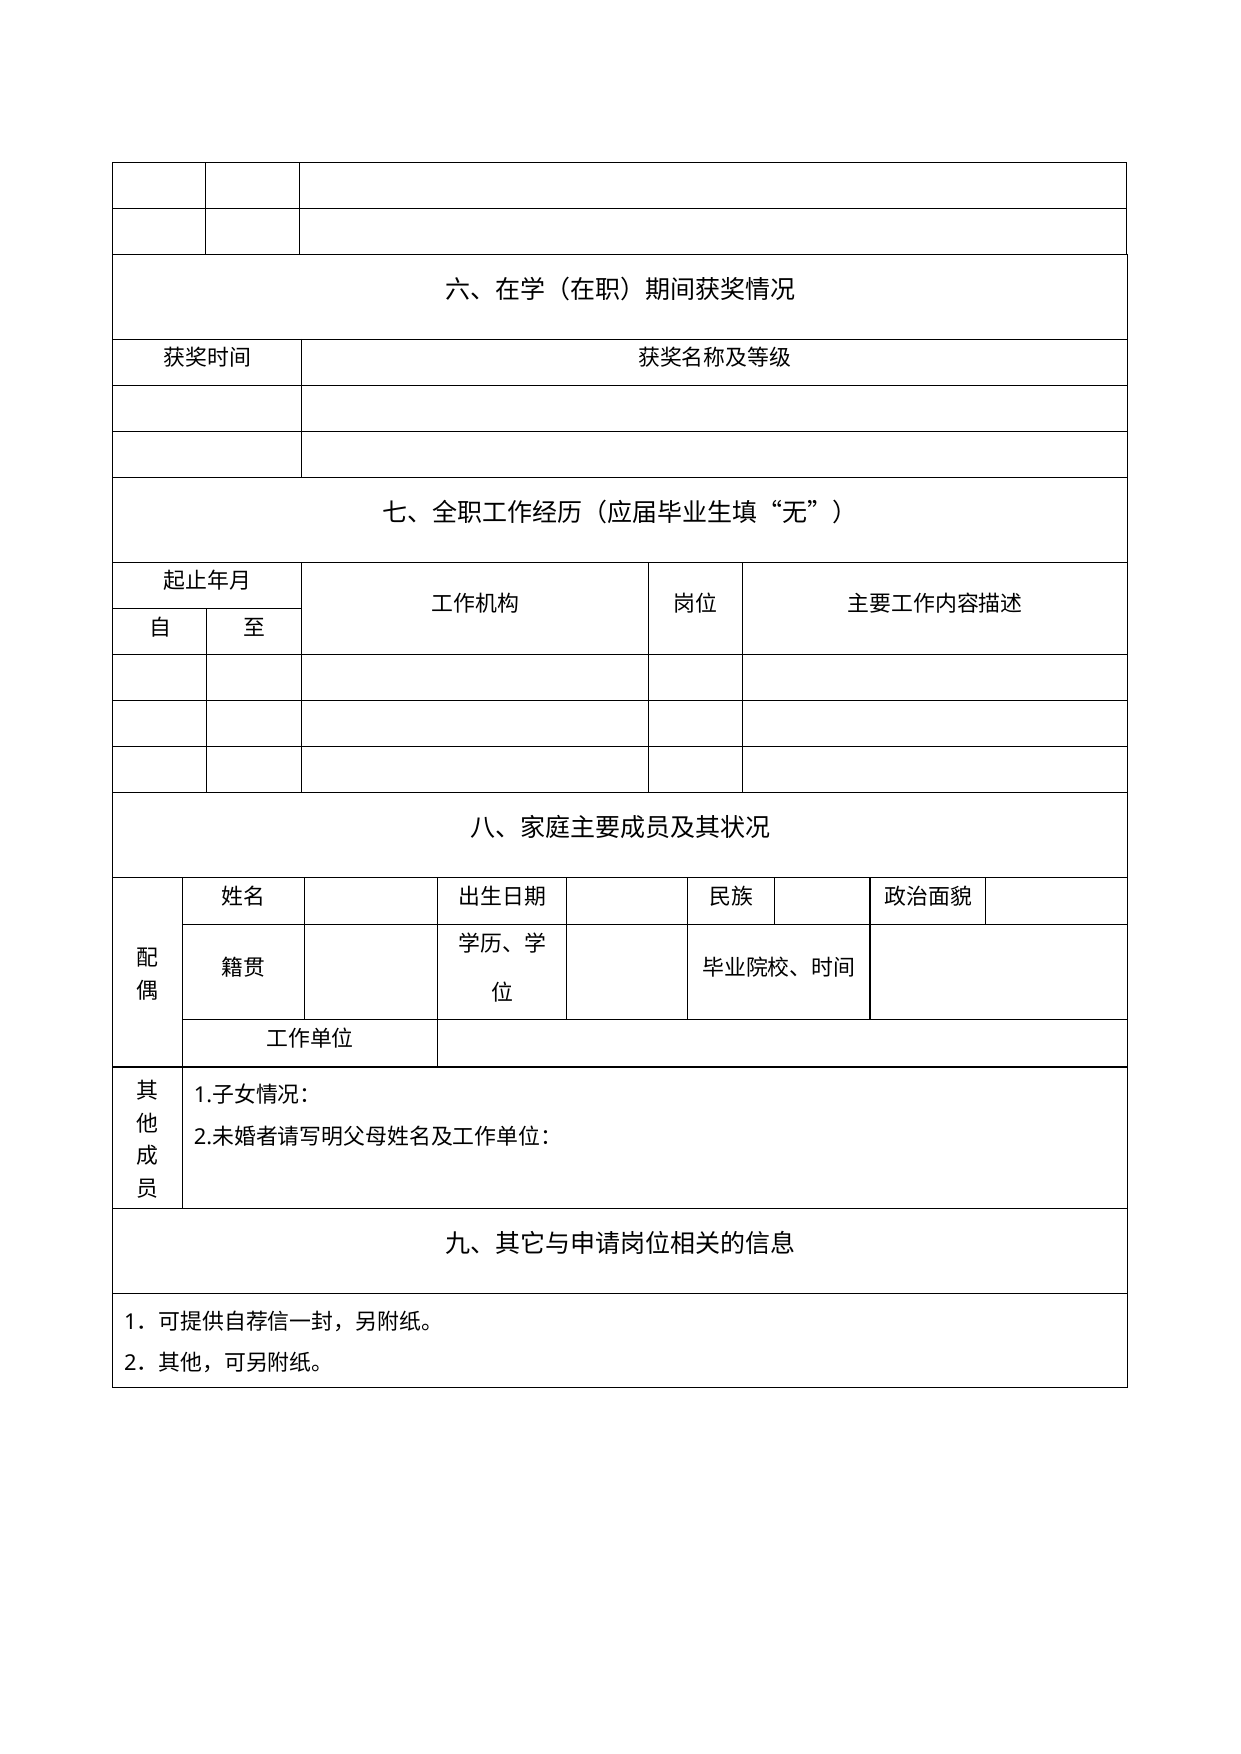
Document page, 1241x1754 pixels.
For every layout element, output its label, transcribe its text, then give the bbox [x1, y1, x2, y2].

table_cell 八、家庭主要成员及其状况 [113, 793, 1127, 877]
table_cell [113, 747, 206, 792]
table_cell 至 [207, 609, 301, 654]
table_cell [113, 386, 301, 431]
table_cell [206, 163, 299, 208]
table_cell 政治面貌 [871, 878, 985, 924]
table_cell [743, 701, 1127, 746]
table_cell 民族 [688, 878, 774, 924]
table_cell [302, 701, 648, 746]
table_cell [649, 655, 742, 700]
table_cell [207, 655, 301, 700]
table_cell 配 偶 [113, 878, 182, 1066]
table_cell [113, 209, 205, 254]
table_cell [113, 701, 206, 746]
table_cell [649, 701, 742, 746]
table_cell [567, 878, 687, 924]
table_cell [305, 925, 437, 1019]
table_cell 籍贯 [183, 925, 304, 1019]
table_cell [207, 747, 301, 792]
table_cell [113, 432, 301, 477]
table_cell 工作单位 [183, 1020, 437, 1066]
table_cell 其 他 成 员 [113, 1068, 182, 1208]
table_cell [649, 747, 742, 792]
table_cell [113, 163, 205, 208]
table_cell [206, 209, 299, 254]
table_cell [567, 925, 687, 1019]
table_cell 毕业院校、时间 [688, 925, 869, 1019]
table_cell [302, 432, 1127, 477]
table_cell 获奖时间 [113, 340, 301, 385]
table_cell 姓名 [183, 878, 304, 924]
table_cell [743, 747, 1127, 792]
table_cell 1．可提供自荐信一封，另附纸。 2．其他，可另附纸。 [113, 1294, 1127, 1387]
table_cell 六、在学（在职）期间获奖情况 [113, 255, 1127, 339]
table_cell 1.子女情况： 2.未婚者请写明父母姓名及工作单位： [183, 1068, 1127, 1208]
table_cell [305, 878, 437, 924]
table_cell [207, 701, 301, 746]
table_cell [302, 386, 1127, 431]
table_cell 主要工作内容描述 [743, 563, 1127, 654]
table_cell 学历、学位 [438, 925, 566, 1019]
table_cell 起止年月 [113, 563, 301, 608]
table_cell [775, 878, 869, 924]
table_cell 获奖名称及等级 [302, 340, 1127, 385]
table_cell [302, 655, 648, 700]
table_cell 自 [113, 609, 206, 654]
table_cell 岗位 [649, 563, 742, 654]
table_cell [113, 655, 206, 700]
table_cell [300, 209, 1126, 254]
table_cell [986, 878, 1127, 924]
table_cell [300, 163, 1126, 208]
table_cell 工作机构 [302, 563, 648, 654]
table_cell [302, 747, 648, 792]
table_cell 出生日期 [438, 878, 566, 924]
table_cell 九、其它与申请岗位相关的信息 [113, 1209, 1127, 1293]
table_cell [438, 1020, 1127, 1066]
table_cell [743, 655, 1127, 700]
table_cell [871, 925, 1127, 1019]
table_cell 七、全职工作经历（应届毕业生填“无”） [113, 478, 1127, 562]
